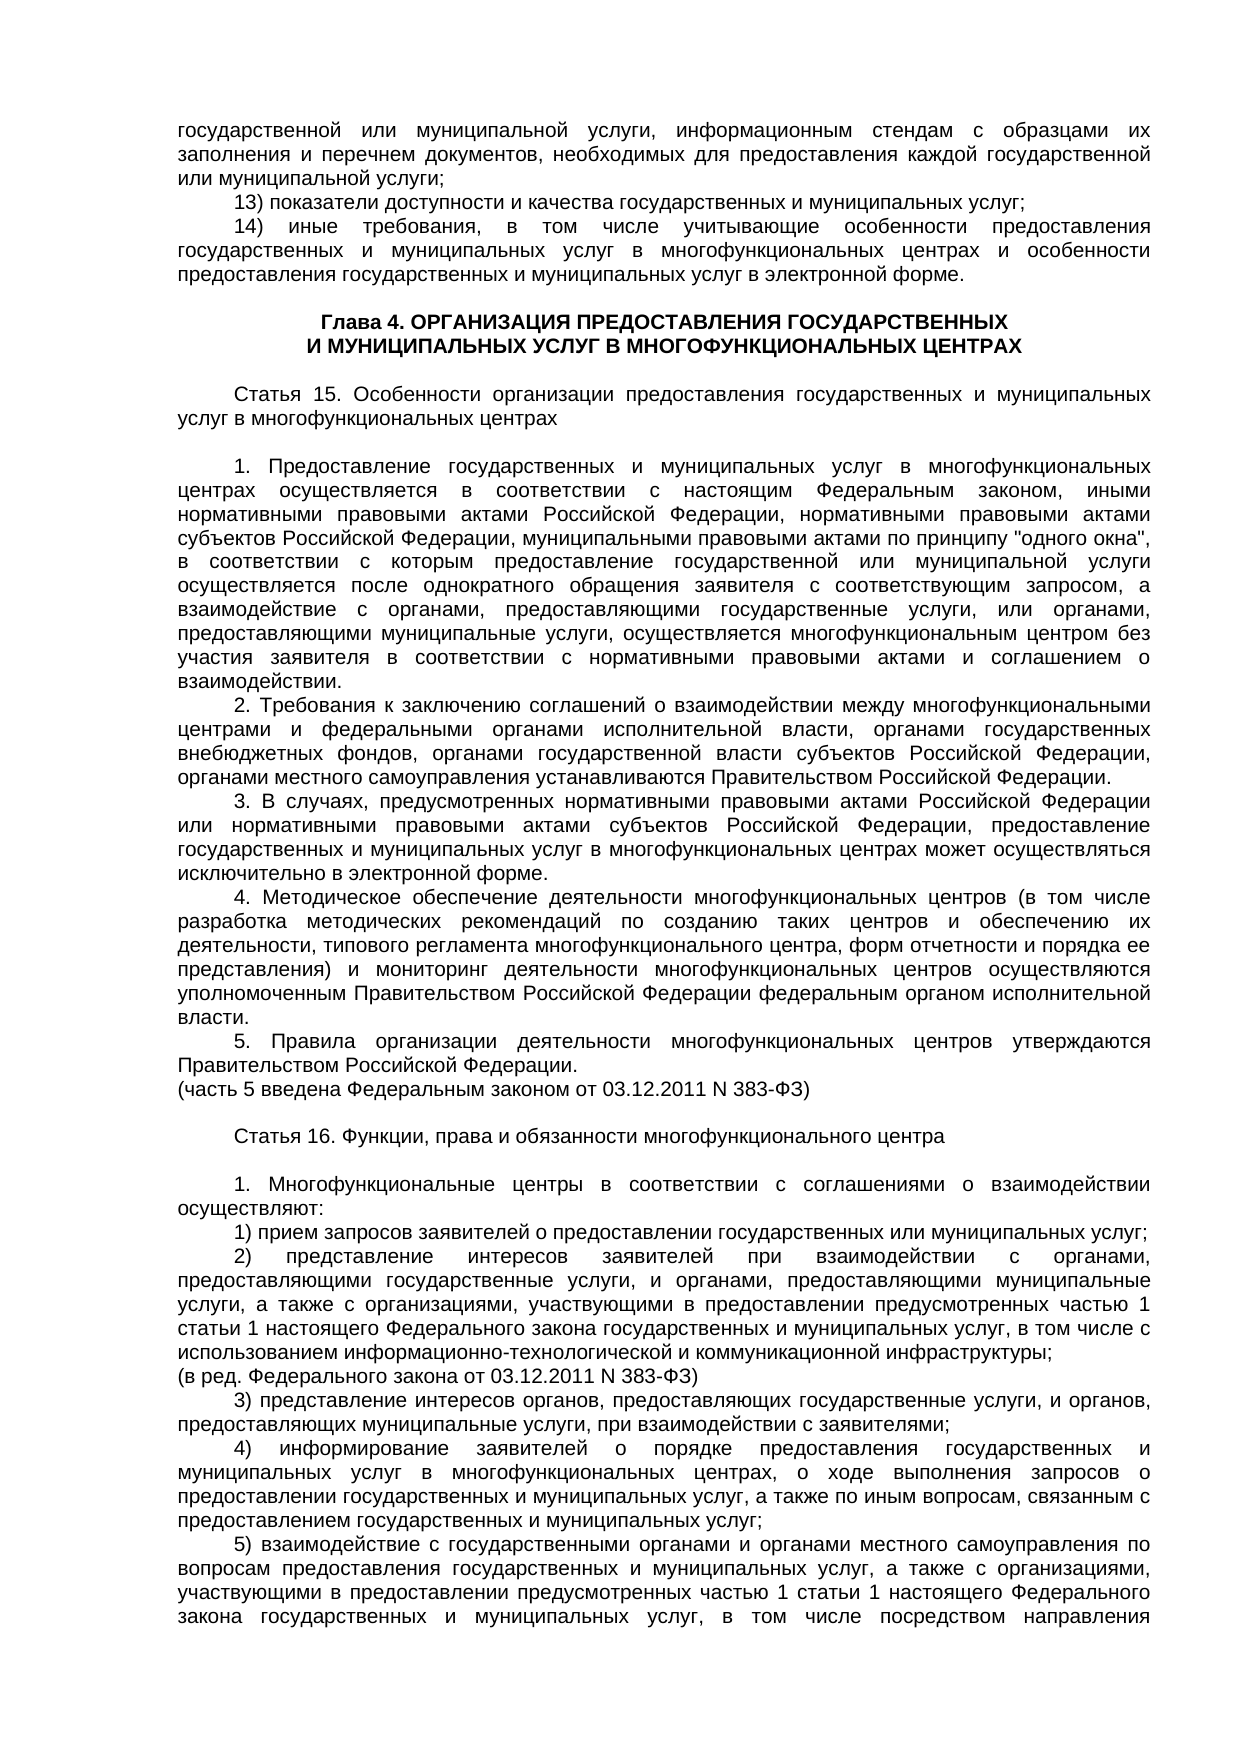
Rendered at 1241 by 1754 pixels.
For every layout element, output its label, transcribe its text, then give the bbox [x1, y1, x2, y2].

text 1. Предоставление государственных и муниципальных услуг в многофункциональных центрах осуществляется в соответствии с настоящим Федеральным законом, иными нормативными правовыми актами Российской Федерации, нормативными правовыми актами субъектов Российской Федерации, муниципальными правовыми актами по принципу "одного окна", в соответствии с которым предоставление государственной или муниципальной услуги осуществляется после однократного обращения заявителя с соответствующим запросом, а взаимодействие с органами, предоставляющими государственные услуги, или органами, предоставляющими муниципальные услуги, осуществляется многофункциональным центром без участия заявителя в соответствии с нормативными правовыми актами и соглашением о взаимодействии. [177, 453, 1152, 693]
text 4. Методическое обеспечение деятельности многофункциональных центров (в том числе разработка методических рекомендаций по созданию таких центров и обеспечению их деятельности, типового регламента многофункционального центра, форм отчетности и порядка ее представления) и мониторинг деятельности многофункциональных центров осуществляются уполномоченным Правительством Российской Федерации федеральным органом исполнительной власти. [177, 885, 1152, 1028]
text 4) информирование заявителей о порядке предоставления государственных и муниципальных услуг в многофункциональных центрах, о ходе выполнения запросов о предоставлении государственных и муниципальных услуг, а также по иным вопросам, связанным с предоставлением государственных и муниципальных услуг; [177, 1436, 1152, 1532]
text 3. В случаях, предусмотренных нормативными правовыми актами Российской Федерации или нормативными правовыми актами субъектов Российской Федерации, предоставление государственных и муниципальных услуг в многофункциональных центрах может осуществляться исключительно в электронной форме. [177, 789, 1152, 885]
text 5. Правила организации деятельности многофункциональных центров утверждаются Правительством Российской Федерации. [177, 1028, 1152, 1076]
text 13) показатели доступности и качества государственных и муниципальных услуг; [177, 190, 1152, 214]
text (часть 5 введена Федеральным законом от 03.12.2011 N 383-ФЗ) [177, 1076, 1152, 1100]
text 2. Требования к заключению соглашений о взаимодействии между многофункциональными центрами и федеральными органами исполнительной власти, органами государственных внебюджетных фондов, органами государственной власти субъектов Российской Федерации, органами местного самоуправления устанавливаются Правительством Российской Федерации. [177, 693, 1152, 789]
title Глава 4. ОРГАНИЗАЦИЯ ПРЕДОСТАВЛЕНИЯ ГОСУДАРСТВЕННЫХ [177, 310, 1152, 334]
text (в ред. Федерального закона от 03.12.2011 N 383-ФЗ) [177, 1364, 1152, 1388]
text 1. Многофункциональные центры в соответствии с соглашениями о взаимодействии осуществляют: [177, 1172, 1152, 1220]
text 3) представление интересов органов, предоставляющих государственные услуги, и органов, предоставляющих муниципальные услуги, при взаимодействии с заявителями; [177, 1388, 1152, 1436]
text 14) иные требования, в том числе учитывающие особенности предоставления государственных и муниципальных услуг в многофункциональных центрах и особенности предоставления государственных и муниципальных услуг в электронной форме. [177, 214, 1152, 286]
text 1) прием запросов заявителей о предоставлении государственных или муниципальных услуг; [177, 1220, 1152, 1244]
text 2) представление интересов заявителей при взаимодействии с органами, предоставляющими государственные услуги, и органами, предоставляющими муниципальные услуги, а также с организациями, участвующими в предоставлении предусмотренных частью 1 статьи 1 настоящего Федерального закона государственных и муниципальных услуг, в том числе с использованием информационно-технологической и коммуникационной инфраструктуры; [177, 1244, 1152, 1364]
text Статья 16. Функции, права и обязанности многофункционального центра [177, 1124, 1152, 1148]
title И МУНИЦИПАЛЬНЫХ УСЛУГ В МНОГОФУНКЦИОНАЛЬНЫХ ЦЕНТРАХ [177, 334, 1152, 358]
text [177, 1532, 1152, 1627]
text Статья 15. Особенности организации предоставления государственных и муниципальных услуг в многофункциональных центрах [177, 382, 1152, 429]
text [177, 118, 1152, 190]
